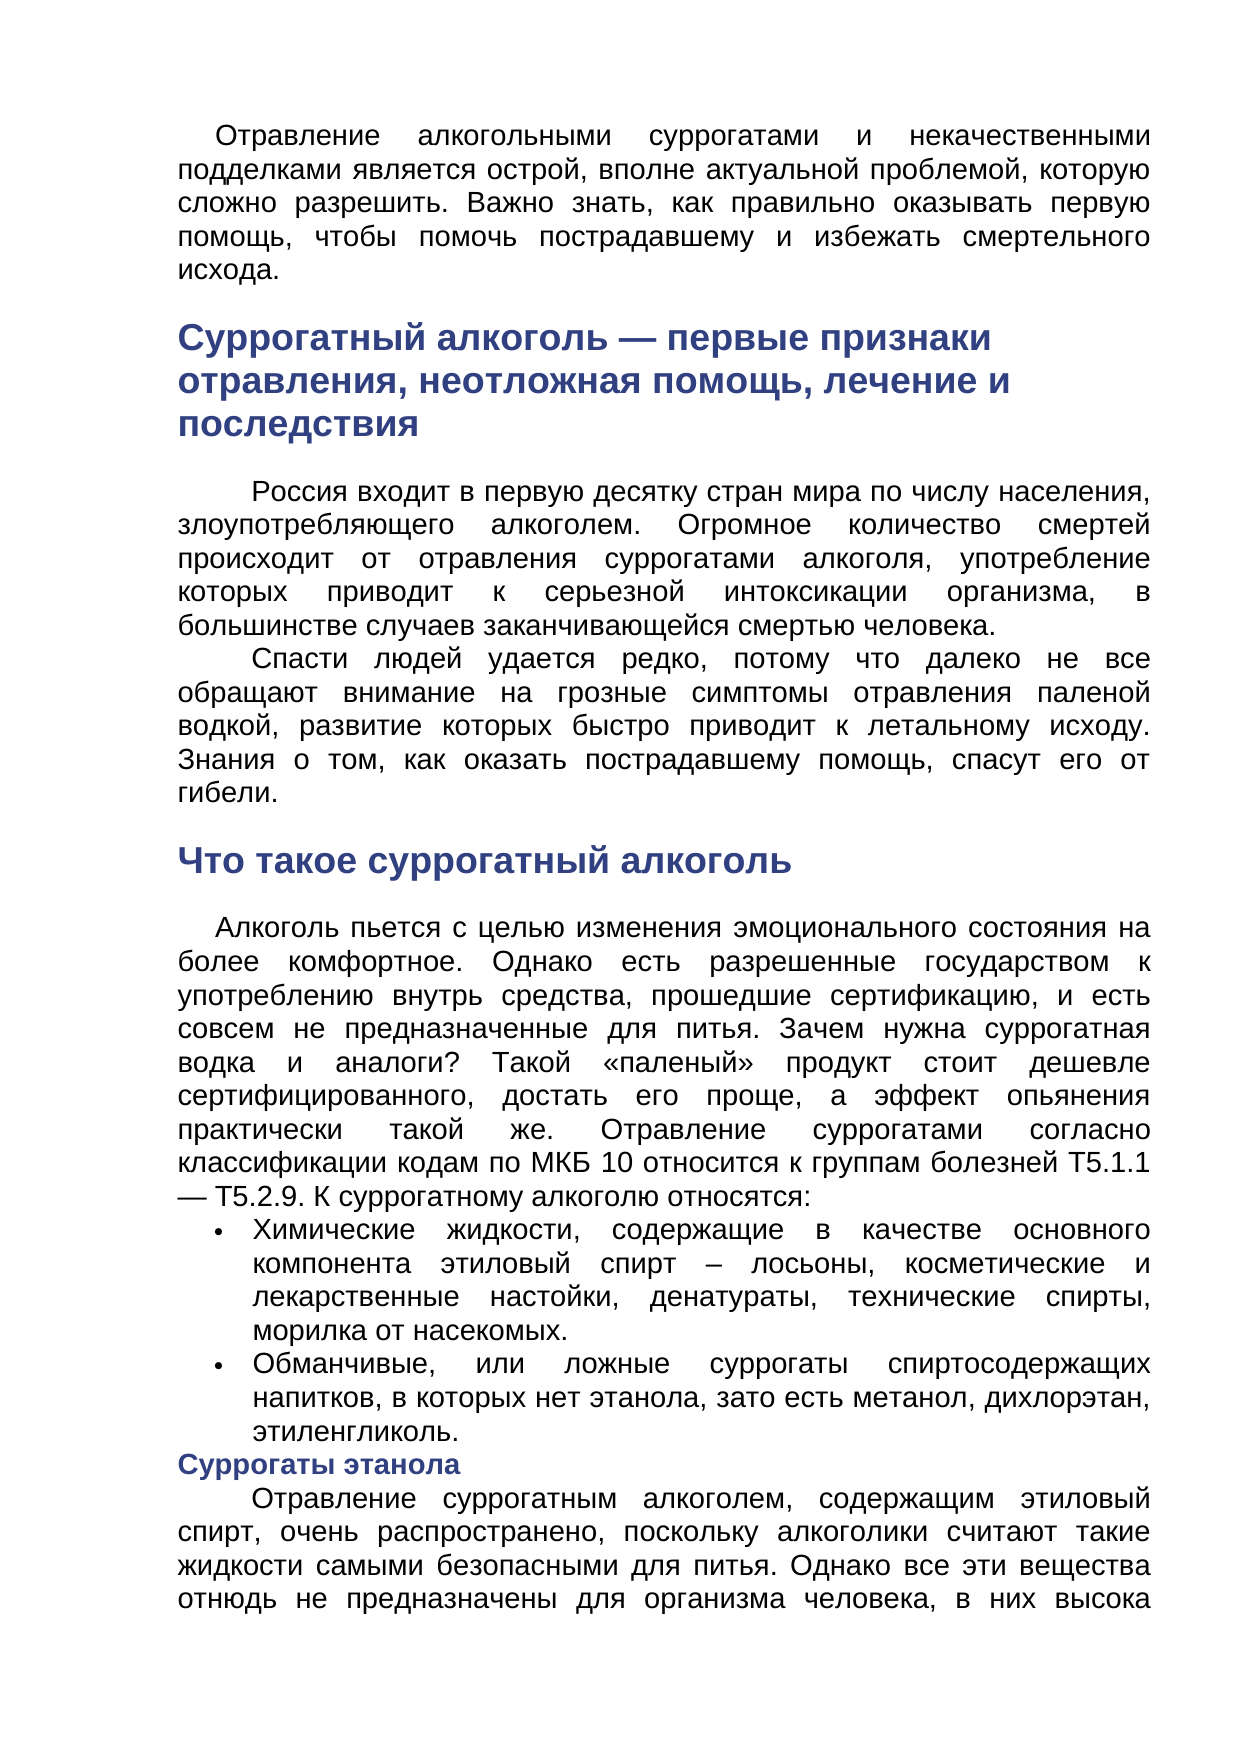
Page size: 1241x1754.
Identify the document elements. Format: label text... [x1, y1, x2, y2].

list Обманчивые, или ложные суррогаты спиртосодержащих напитков, в которых нет этанола, зато есть метанол, дихлорэтан, этиленгликоль. [215, 1346, 1152, 1447]
text Суррогатный алкоголь — первые признаки отравления, неотложная помощь, лечение и последствия [177, 315, 1152, 444]
text Что такое суррогатный алкоголь [177, 838, 1152, 881]
text Отравление алкогольными суррогатами и некачественными подделками является острой, вполне актуальной проблемой, которую сложно разрешить. Важно знать, как правильно оказывать первую помощь, чтобы помочь пострадавшему и избежать cмepтельного исхода. [177, 118, 1152, 286]
list Химические жидкости, содержащие в качестве основного компонента этиловый спирт – лосьоны, косметические и лекарственные настойки, денатураты, технические спирты, морилка от насекомых. [215, 1212, 1152, 1346]
text Суррогаты этанола [177, 1447, 1152, 1481]
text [177, 1481, 1152, 1615]
text Спасти людей удается редко, потому что далеко не все обращают внимание на грозные симптомы отравления паленой водкой, развитие которых быстро приводит к летальному исходу. Знания о том, как оказать пострадавшему помощь, спасут его от гибели. [177, 641, 1152, 809]
text Россия входит в первую десятку стран мира по числу населения, злоупотрeбляющего алкоголем. Огромное количество cмepтей происходит от отравления суррогатами алкоголя, употрeбление которых приводит к серьезной интоксикации организма, в большинстве случаев заканчивающейся cмepтью человека. [177, 473, 1152, 641]
text Алкоголь пьется с целью изменения эмоционального состояния на более комфортное. Однако есть разрешенные государством к употрeблению внутрь средства, прошедшие сертификацию, и есть совсем не предназначенные для питья. Зачем нужна суррогатная водка и аналоги? Такой «паленый» продукт стоит дешевле сертифицированного, достать его проще, а эффект опьянения практически такой же. Отравление суррогатами согласно классификации кодам по МКБ 10 относится к группам болезней Т5.1.1 — Т5.2.9. К суррогатному алкоголю относятся: [177, 910, 1152, 1212]
